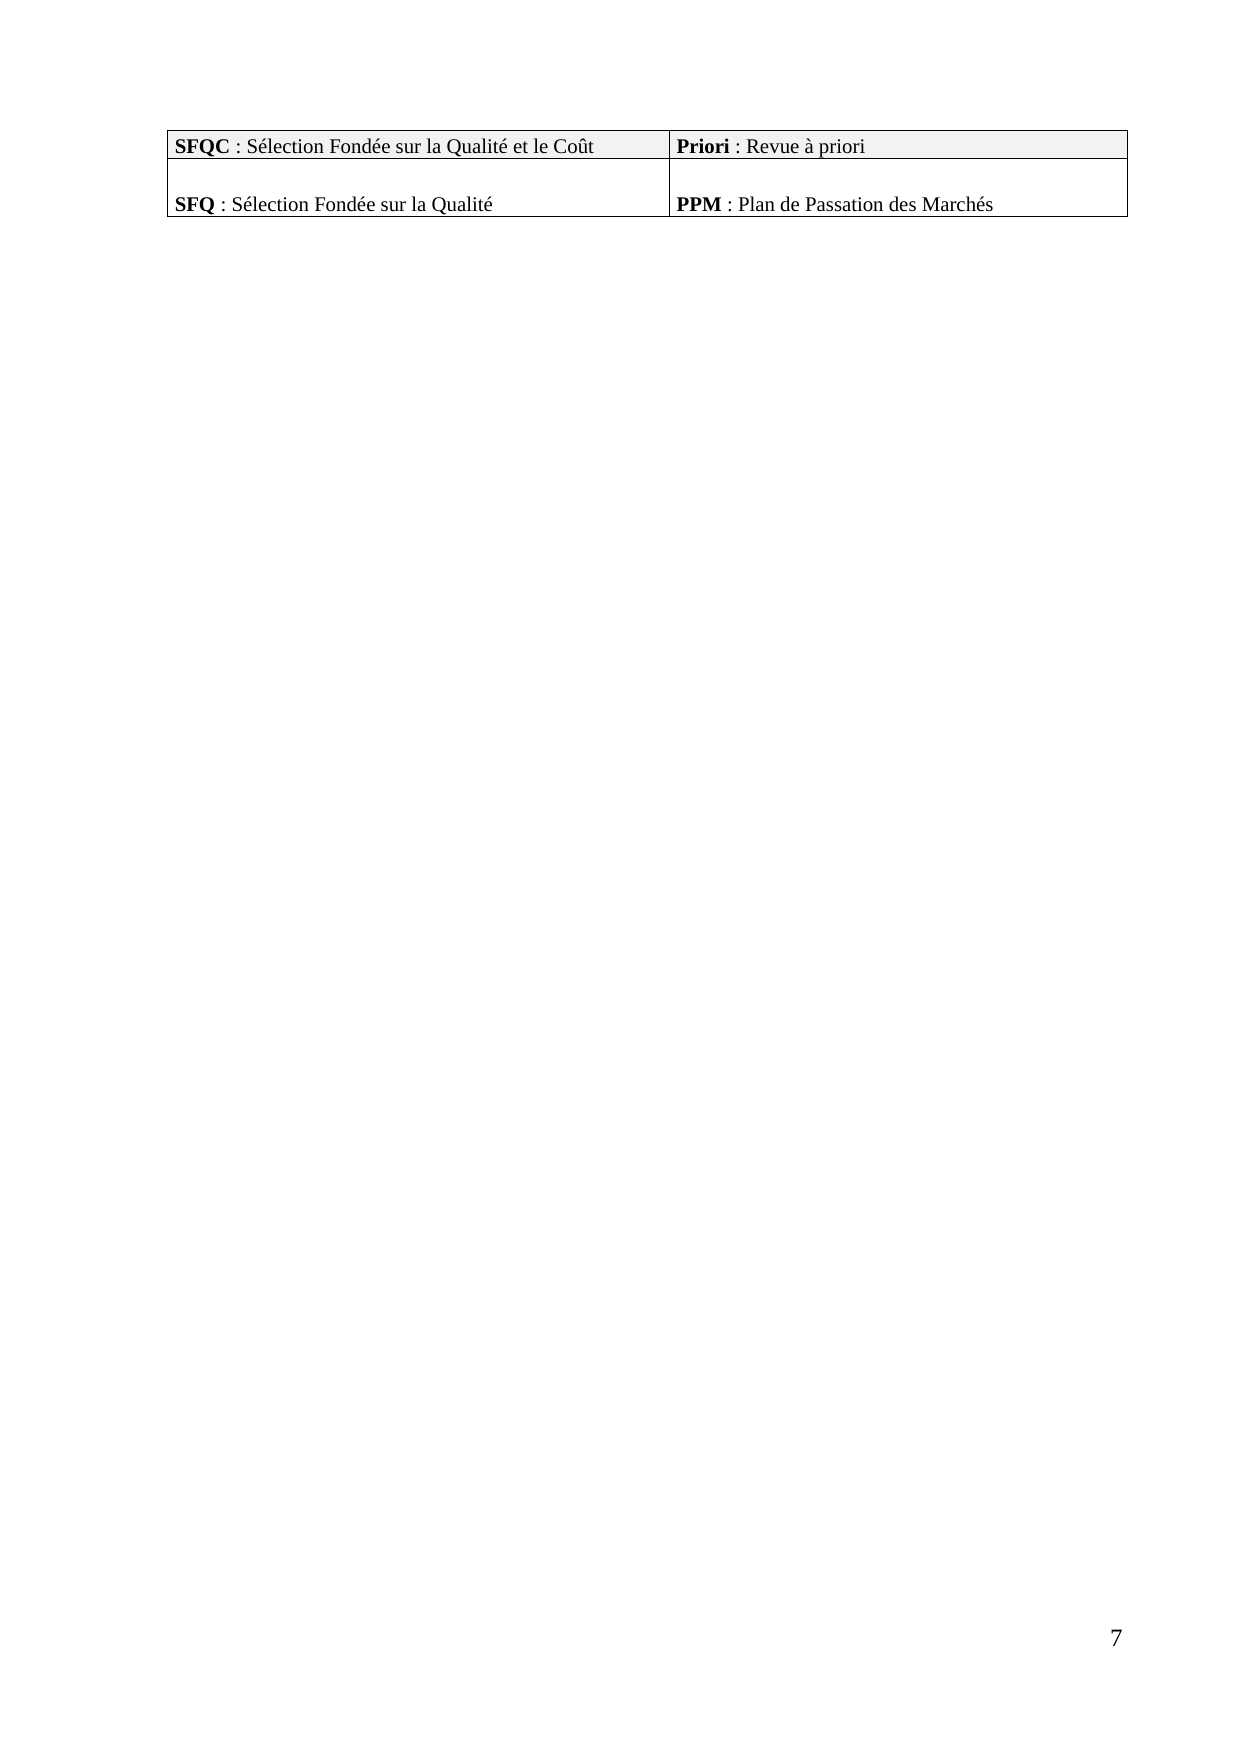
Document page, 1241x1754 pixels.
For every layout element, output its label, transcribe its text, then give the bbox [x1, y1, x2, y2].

table_cell PPM : Plan de Passation des Marchés [670, 159, 1127, 216]
table_cell SFQC : Sélection Fondée sur la Qualité et le Coût [168, 131, 669, 158]
table_cell Priori : Revue à priori [670, 131, 1127, 158]
table_cell SFQ : Sélection Fondée sur la Qualité [168, 159, 669, 216]
